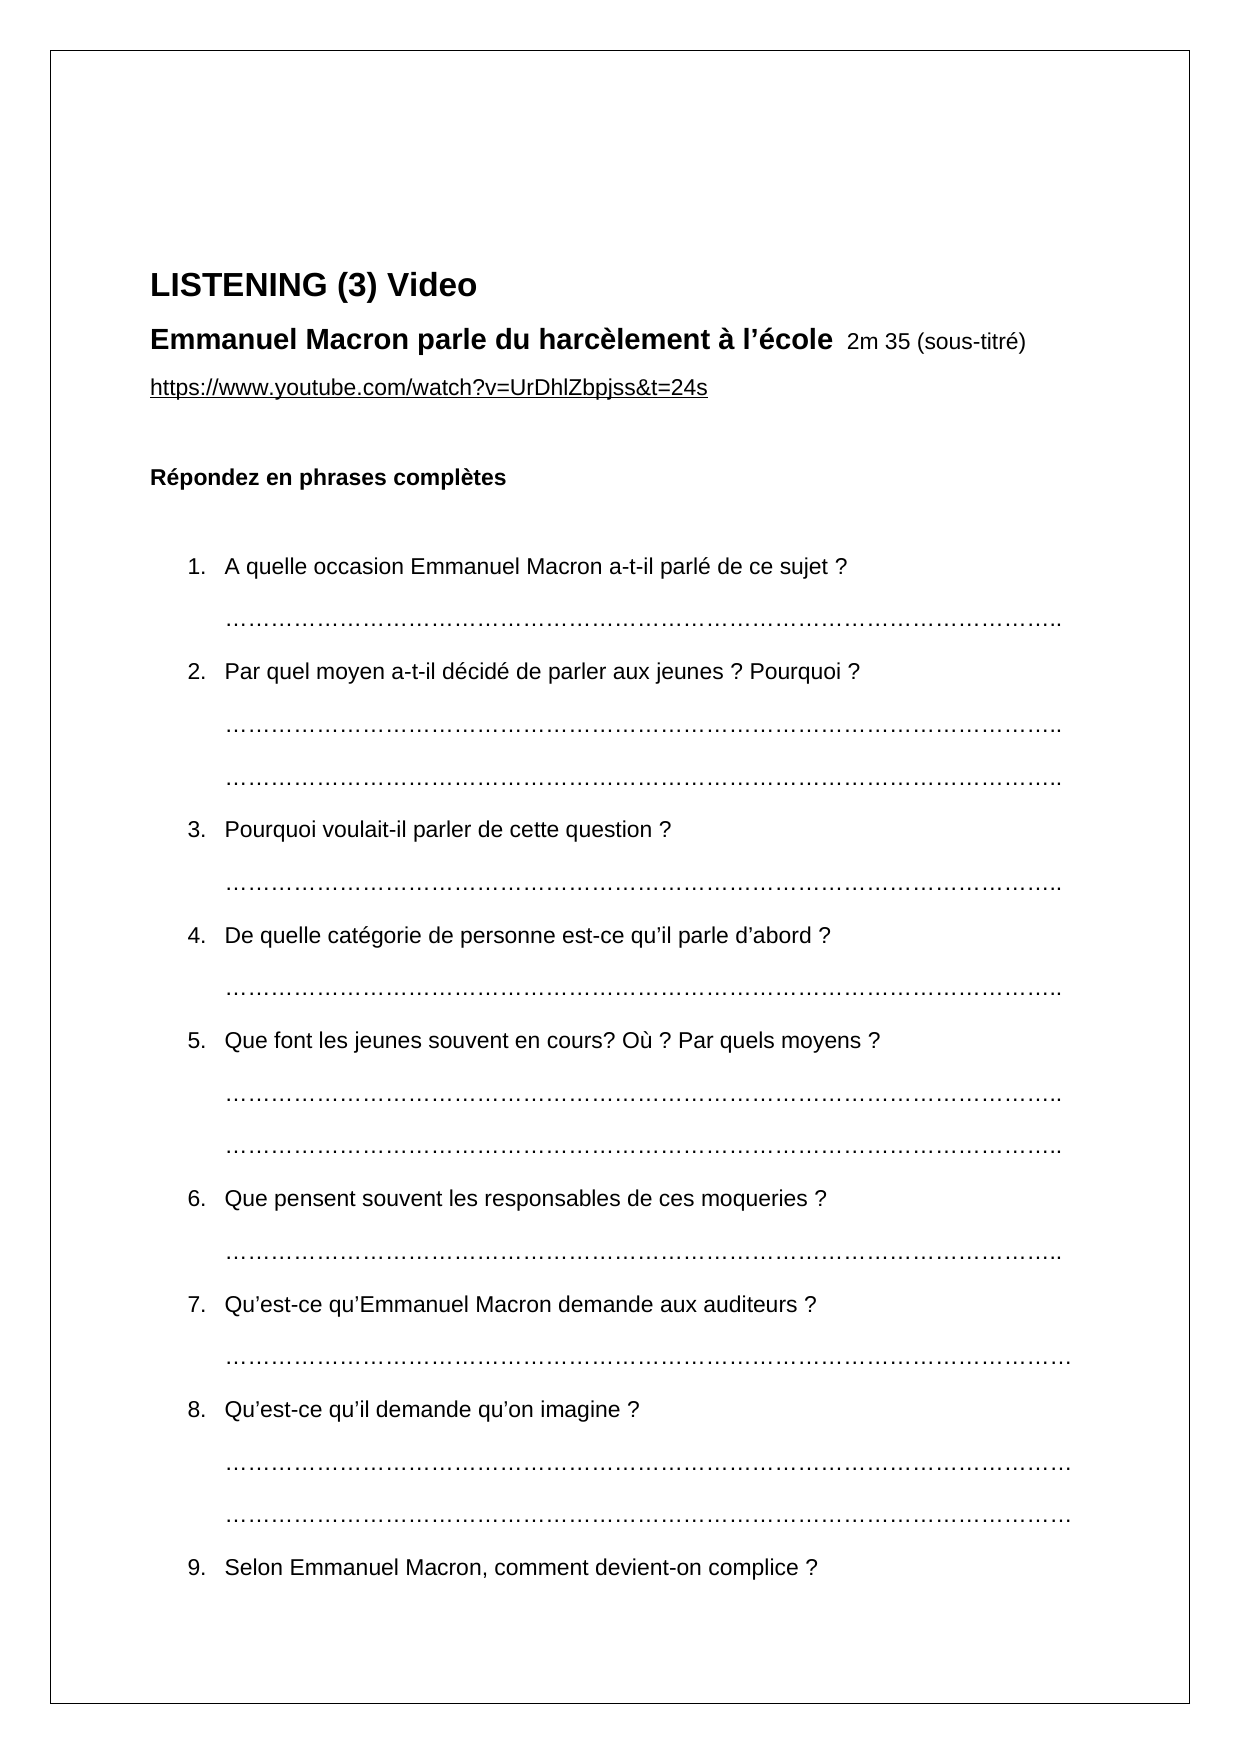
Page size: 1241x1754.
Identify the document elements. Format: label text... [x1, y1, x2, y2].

list Par quel moyen a-t-il décidé de parler aux jeunes ? Pourquoi ? [187, 658, 1090, 684]
text ……………………………………………………………………………………………….. [224, 763, 1090, 790]
text ………………………………………………………………………………………………… [224, 1449, 1090, 1475]
text ………………………………………………………………………………………………… [224, 1501, 1090, 1528]
list Pourquoi voulait-il parler de cette question ? [187, 816, 1090, 843]
text https://www.youtube.com/watch?v=UrDhlZbpjss&t=24s [150, 374, 1090, 401]
text Emmanuel Macron parle du harcèlement à l’école 2m 35 (sous-titré) [150, 322, 1090, 356]
list Que font les jeunes souvent en cours? Où ? Par quels moyens ? [187, 1027, 1090, 1053]
list Qu’est-ce qu’Emmanuel Macron demande aux auditeurs ? [187, 1291, 1090, 1317]
text ……………………………………………………………………………………………….. [224, 869, 1090, 895]
text Répondez en phrases complètes [150, 463, 1090, 490]
list De quelle catégorie de personne est-ce qu’il parle d’abord ? [187, 922, 1090, 948]
text ………………………………………………………………………………………………… [224, 1343, 1090, 1370]
list Que pensent souvent les responsables de ces moqueries ? [187, 1185, 1090, 1212]
list Selon Emmanuel Macron, comment devient-on complice ? [187, 1554, 1090, 1581]
text ……………………………………………………………………………………………….. [224, 1238, 1090, 1264]
text ……………………………………………………………………………………………….. [224, 1132, 1090, 1159]
text LISTENING (3) Video [150, 265, 1090, 303]
list A quelle occasion Emmanuel Macron a-t-il parlé de ce sujet ? [187, 553, 1090, 579]
text ……………………………………………………………………………………………….. [224, 605, 1090, 632]
text ……………………………………………………………………………………………….. [224, 711, 1090, 737]
list Qu’est-ce qu’il demande qu’on imagine ? [187, 1396, 1090, 1422]
text ……………………………………………………………………………………………….. [224, 1080, 1090, 1106]
text ……………………………………………………………………………………………….. [224, 974, 1090, 1001]
